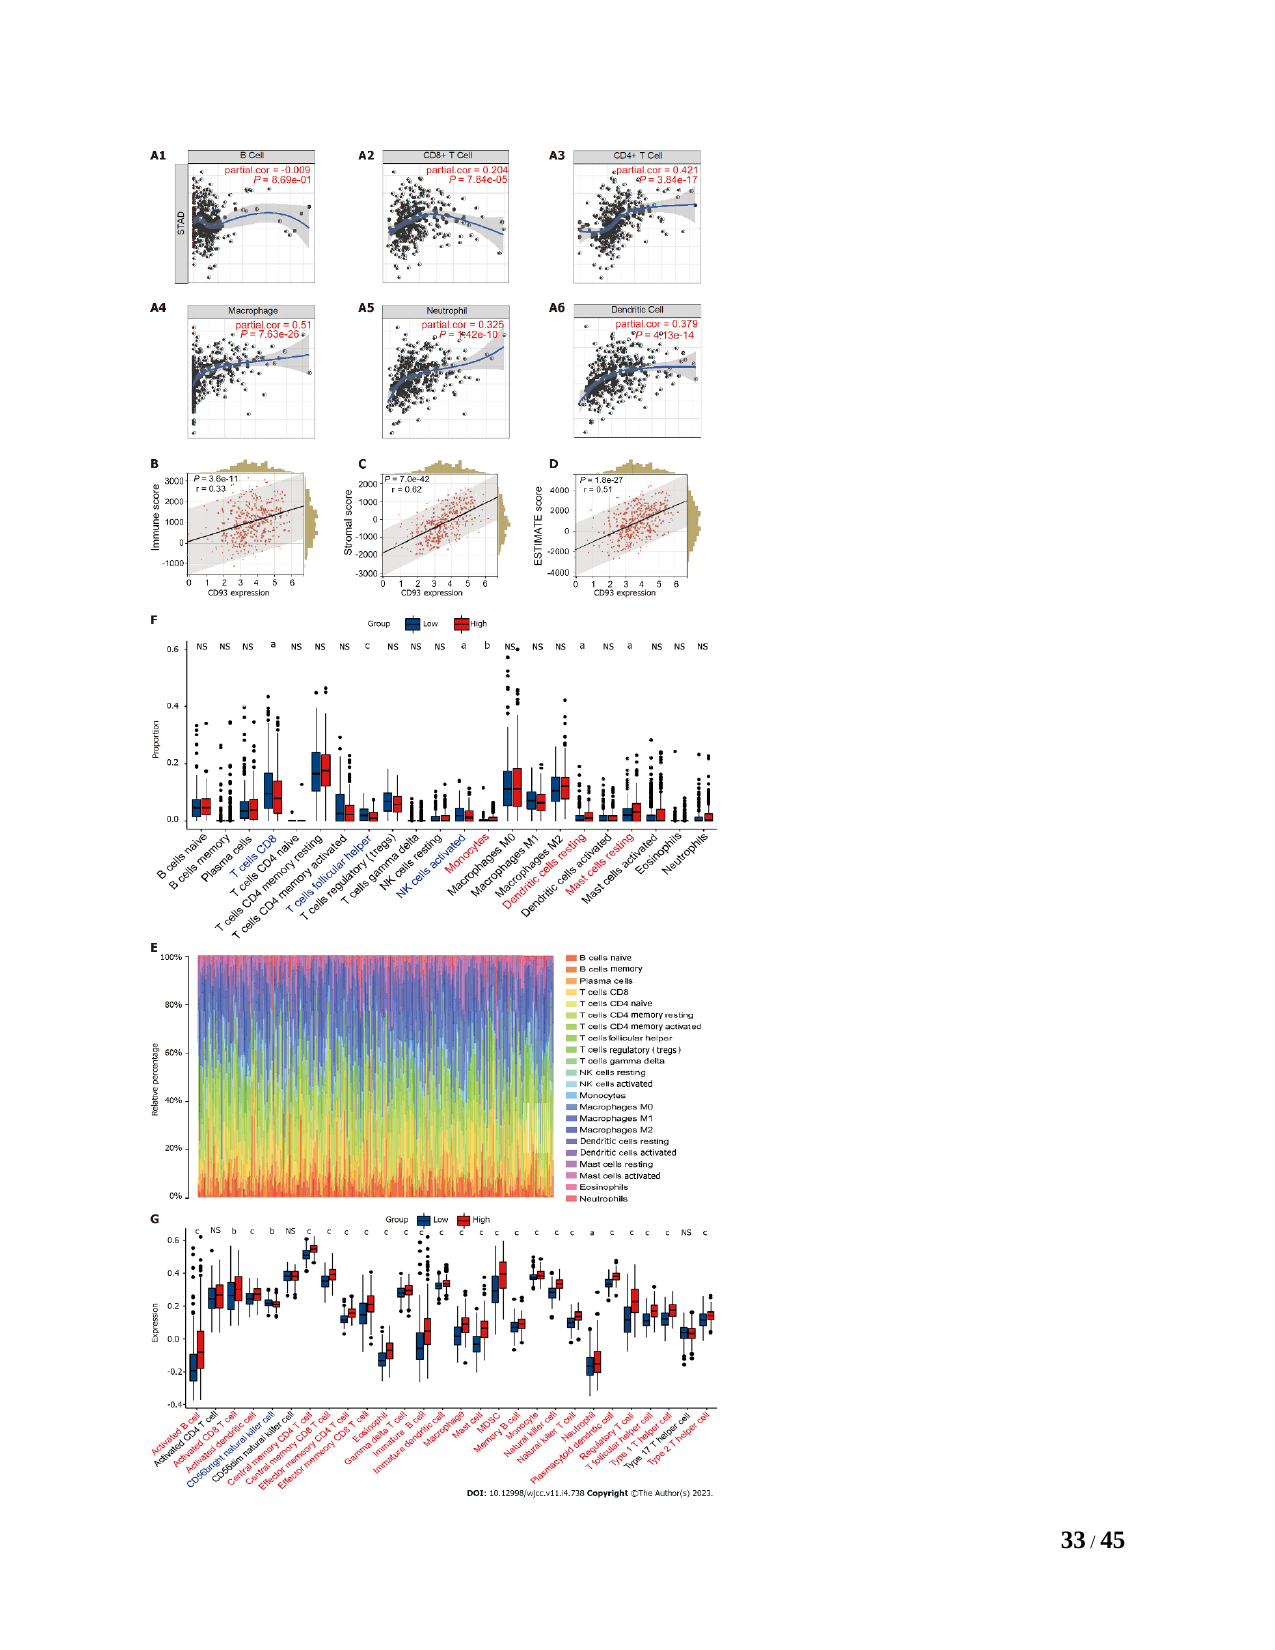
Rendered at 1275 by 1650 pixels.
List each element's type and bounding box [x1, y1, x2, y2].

picture [150, 150, 718, 1500]
